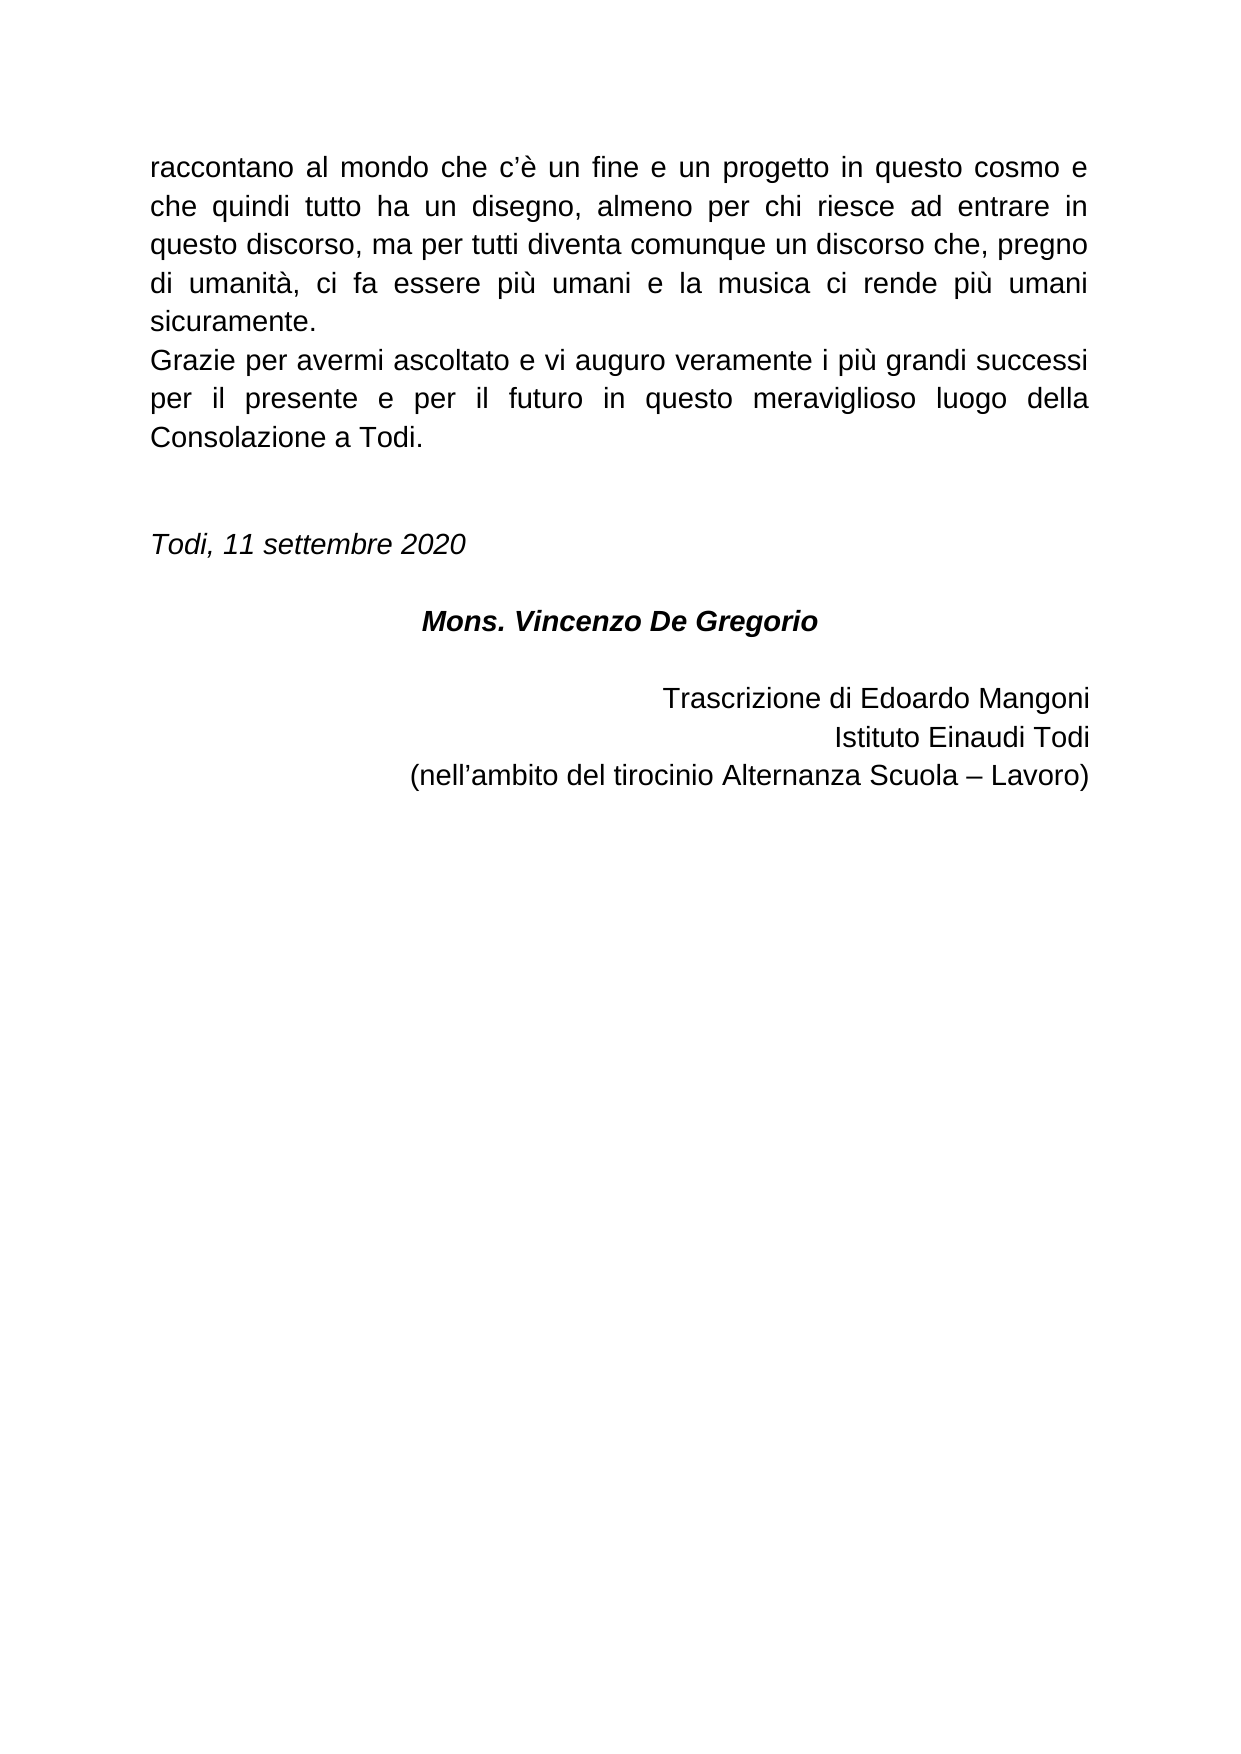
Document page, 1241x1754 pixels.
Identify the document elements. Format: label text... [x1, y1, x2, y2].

text Istituto Einaudi Todi [150, 720, 1090, 753]
text Todi, 11 settembre 2020 [150, 527, 1090, 561]
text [150, 150, 1090, 338]
text Grazie per avermi ascoltato e vi auguro veramente i più grandi successi per il presente e per il futuro in questo meraviglioso luogo della Consolazione a Todi. [150, 343, 1090, 453]
text Mons. Vincenzo De Gregorio [150, 604, 1090, 638]
text Trascrizione di Edoardo Mangoni [150, 681, 1090, 715]
text (nell’ambito del tirocinio Alternanza Scuola – Lavoro) [150, 758, 1090, 792]
